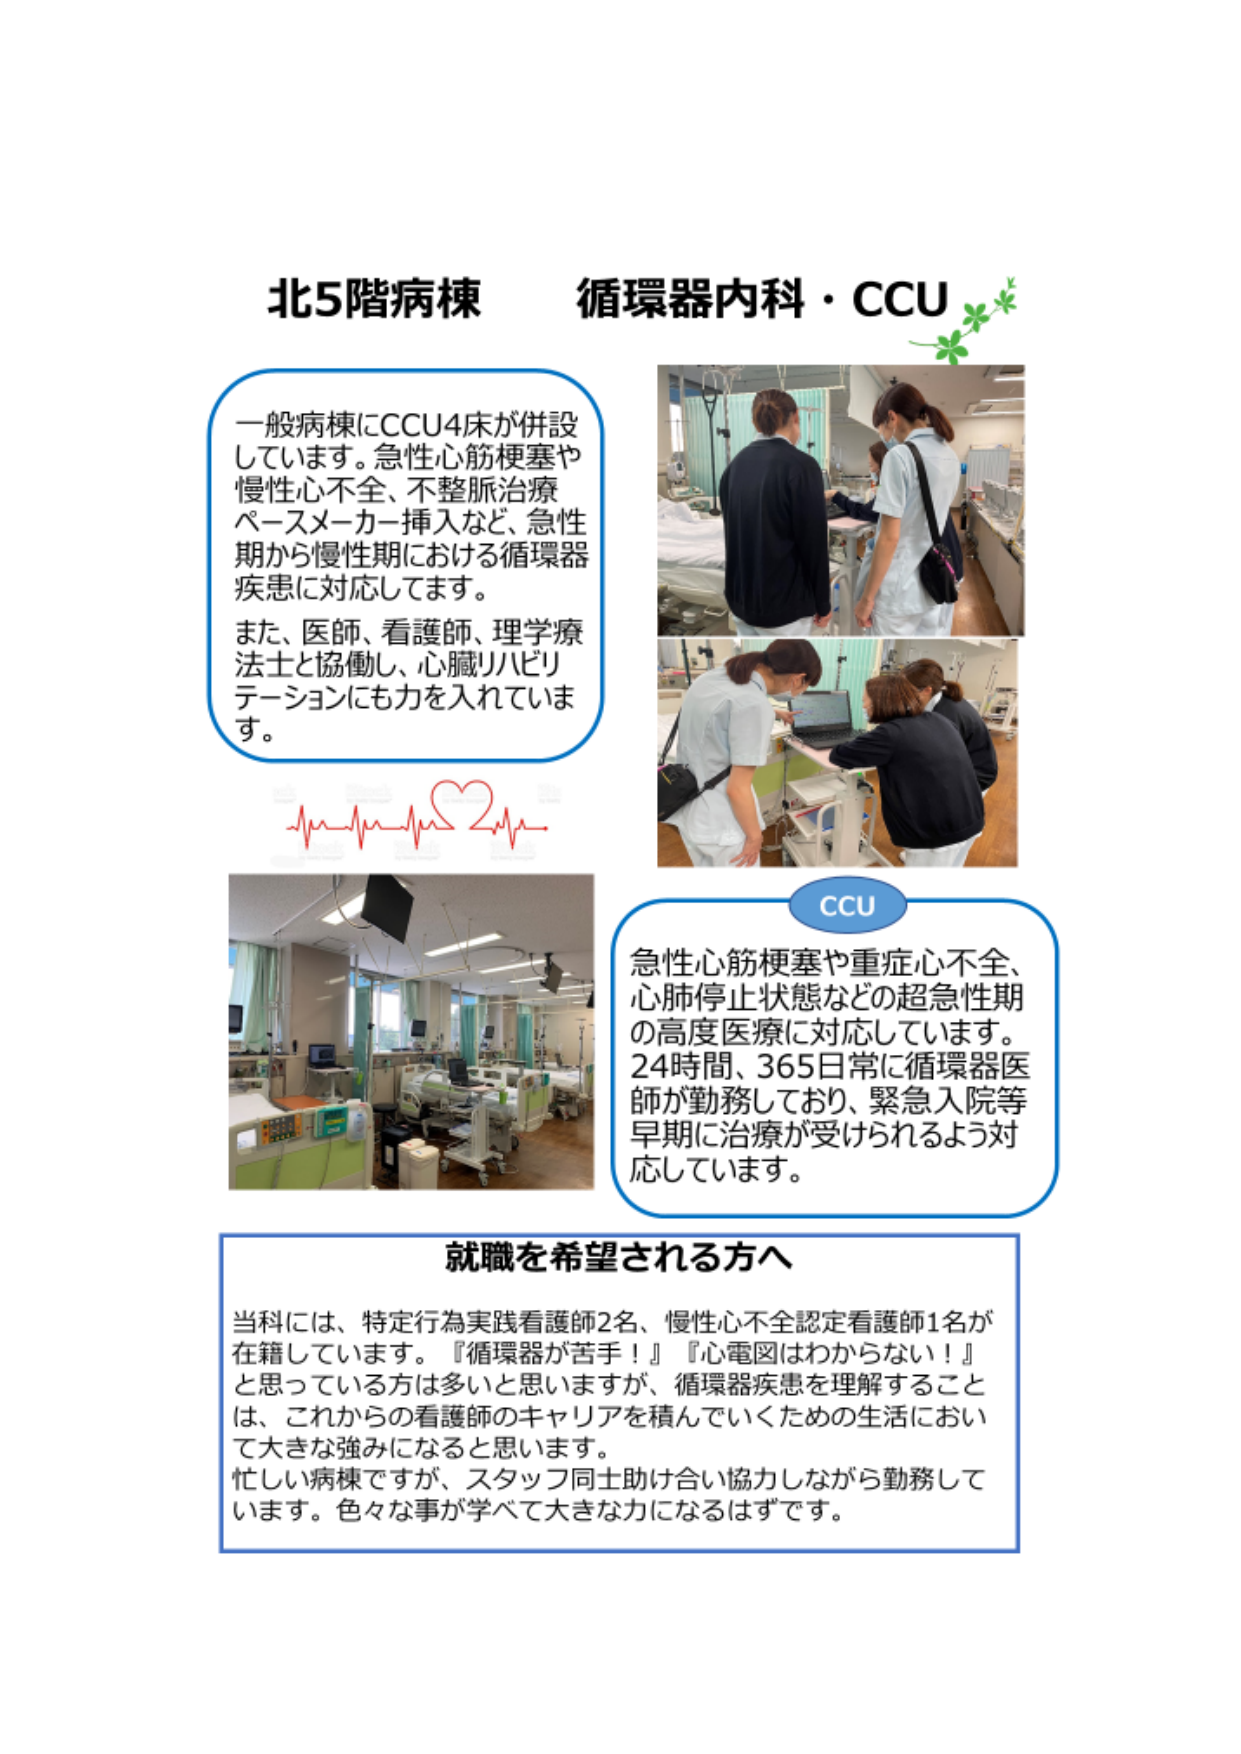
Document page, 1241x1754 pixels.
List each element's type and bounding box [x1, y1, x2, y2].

picture [177, 216, 1083, 1567]
